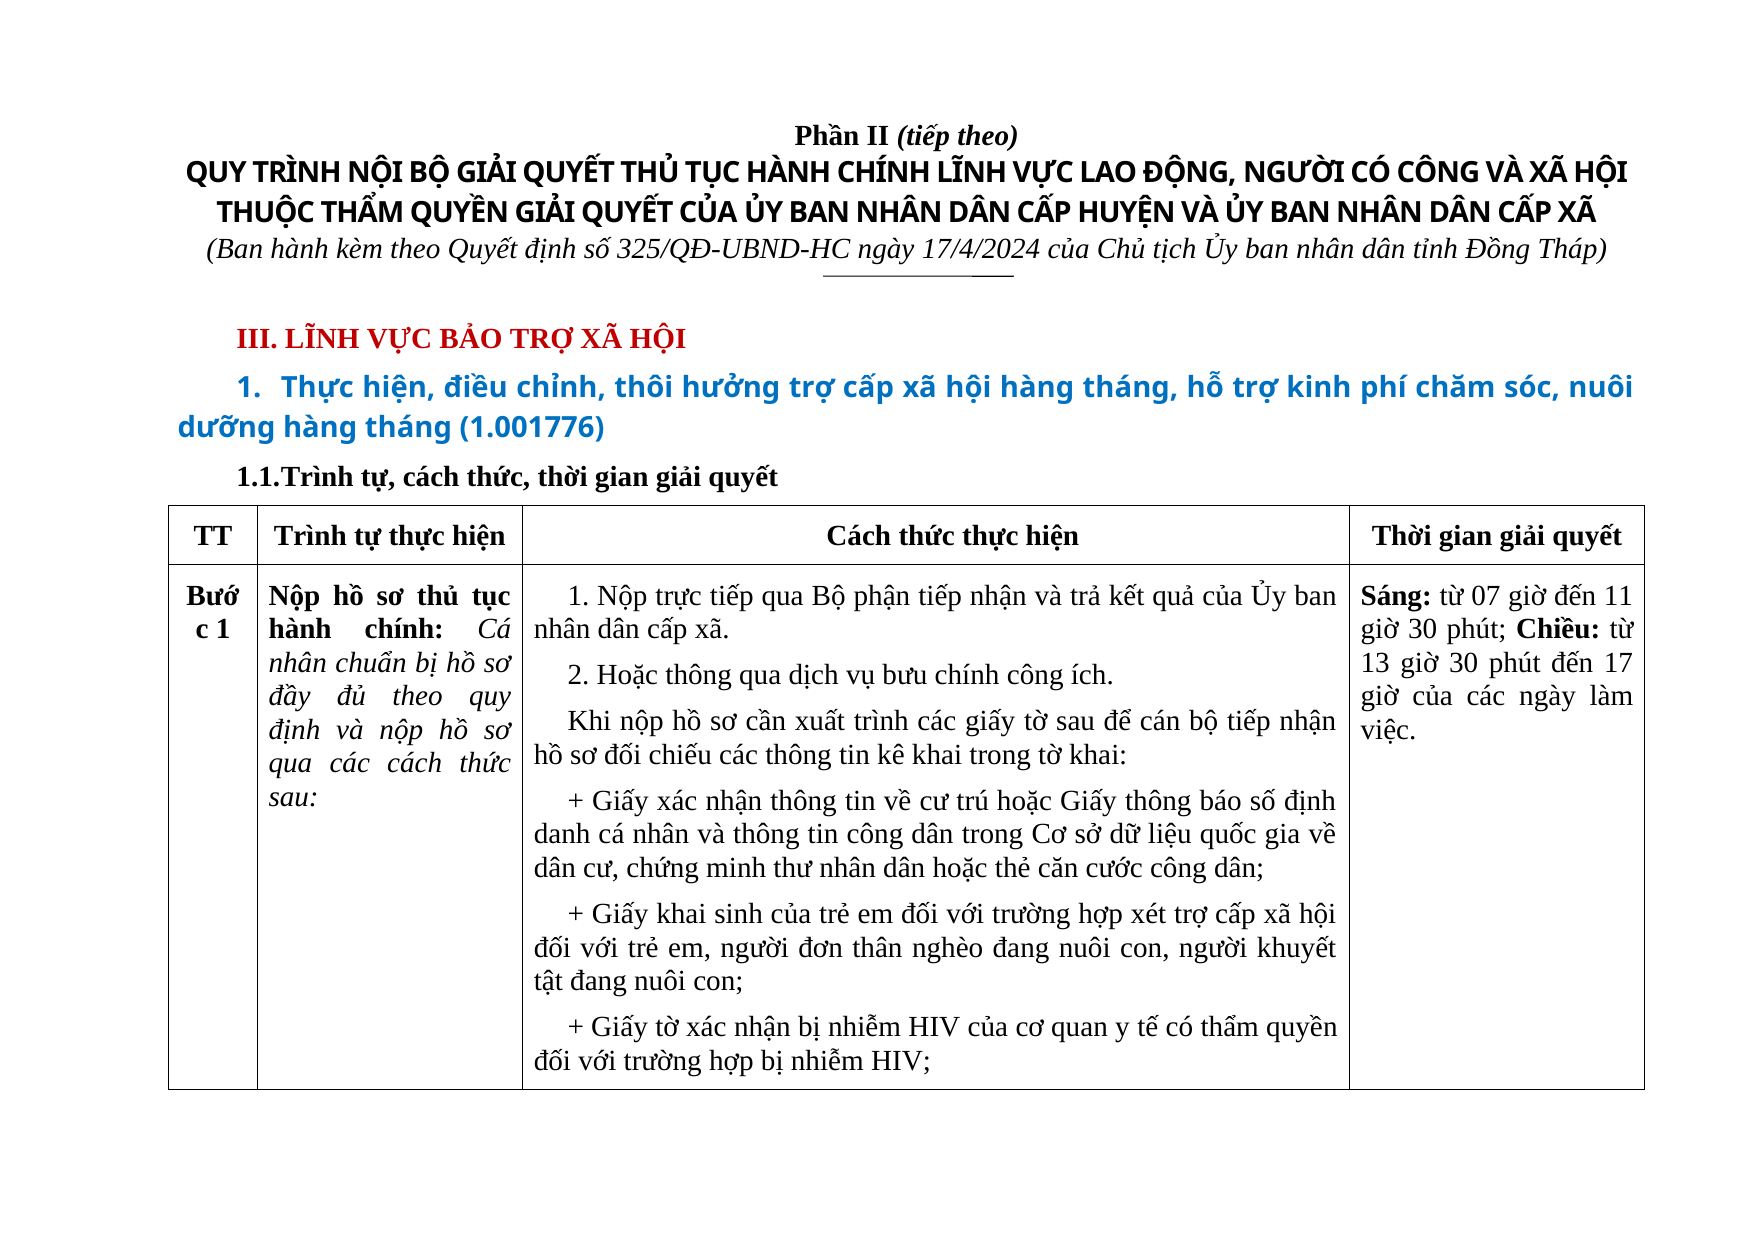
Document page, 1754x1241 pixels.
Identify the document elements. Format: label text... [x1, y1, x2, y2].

table_header Trình tự thực hiện [258, 506, 522, 564]
table_header TT [169, 506, 257, 564]
text Phần II (tiếp theo) [177, 118, 1636, 152]
list III. LĨNH VỰC BẢO TRỢ XÃ HỘI [236, 321, 1636, 354]
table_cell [1350, 565, 1644, 1089]
table_header Thời gian giải quyết [1350, 506, 1644, 564]
table_header Cách thức thực hiện [523, 506, 1349, 564]
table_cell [523, 565, 1349, 1089]
text QUY TRÌNH NỘI BỘ GIẢI QUYẾT THỦ TỤC HÀNH CHÍNH LĨNH VỰC LAO ĐỘNG, NGƯỜI CÓ CÔNG VÀ XÃ HỘI THUỘC THẨM QUYỀN GIẢI QUYẾT CỦA ỦY BAN NHÂN DÂN CẤP HUYỆN VÀ ỦY BAN NHÂN DÂN CẤP XÃ [177, 152, 1636, 231]
list Trình tự, cách thức, thời gian giải quyết [177, 459, 1636, 492]
subtitle Thực hiện, điều chỉnh, thôi hưởng trợ cấp xã hội hàng tháng, hỗ trợ kinh phí chăm sóc, nuôi dưỡng hàng tháng (1.001776) [177, 367, 1636, 446]
table_cell Bước 1 [169, 565, 257, 1089]
text (Ban hành kèm theo Quyết định số 325/QĐ-UBND-HC ngày 17/4/2024 của Chủ tịch Ủy ban nhân dân tỉnh Đồng Tháp) [177, 231, 1636, 264]
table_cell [258, 565, 522, 1089]
